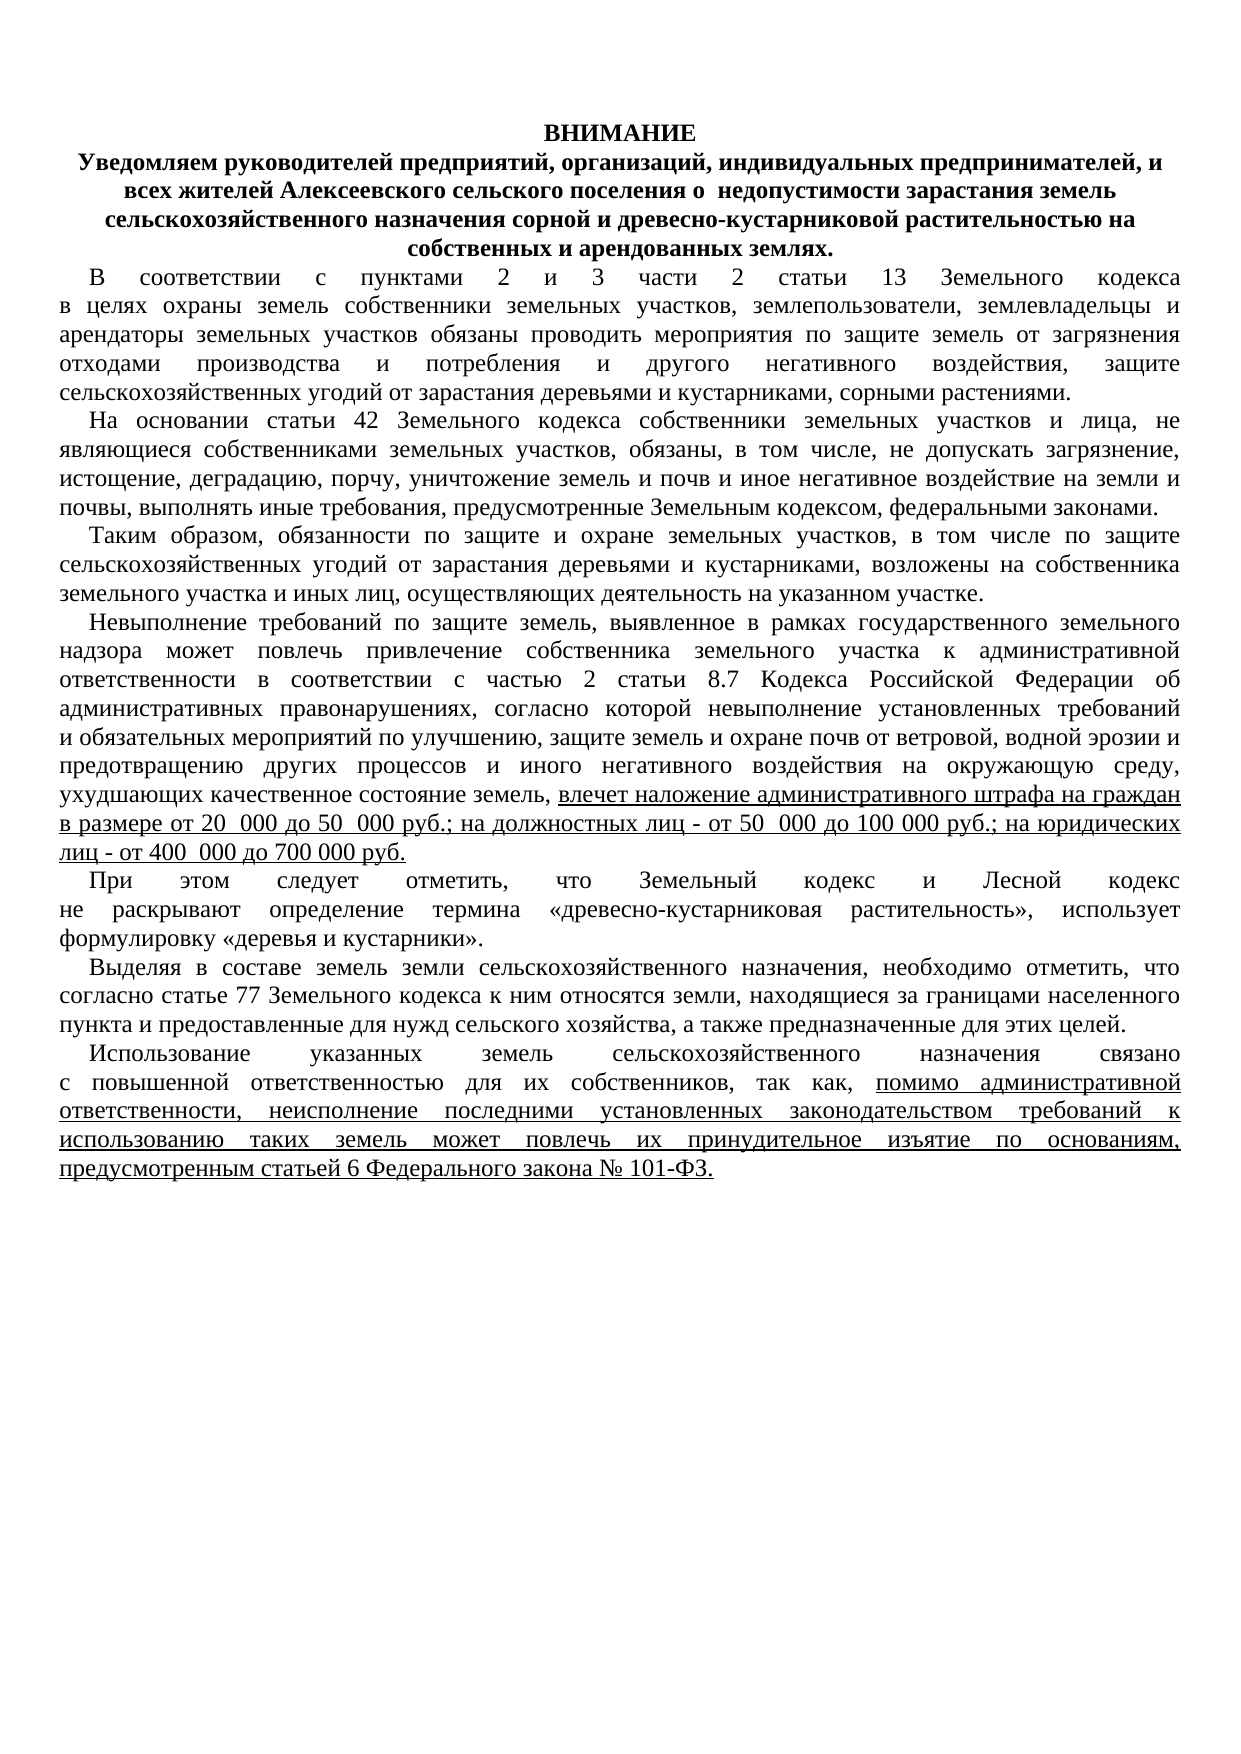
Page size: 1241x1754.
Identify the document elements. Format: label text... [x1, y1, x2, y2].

text Уведомляем руководителей предприятий, организаций, индивидуальных предпринимателей, и всех жителей Алексеевского сельского поселения о недопустимости зарастания земель сельскохозяйственного назначения сорной и древесно-кустарниковой растительностью на собственных и арендованных землях. [59, 147, 1181, 262]
text Использование указанных земель сельскохозяйственного назначения связано с повышенной ответственностью для их собственников, так как, помимо административной ответственности, неисполнение последними установленных законодательством требований к использованию таких земель может повлечь их принудительное изъятие по основаниям, предусмотренным статьей 6 Федерального закона № 101-ФЗ. [59, 1151, 1181, 1182]
text Выделяя в составе земель земли сельскохозяйственного назначения, необходимо отметить, что согласно статье 77 Земельного кодекса к ним относятся земли, находящиеся за границами населенного пункта и предоставленные для нужд сельского хозяйства, а также предназначенные для этих целей. [59, 952, 1181, 1038]
text В соответствии с пунктами 2 и 3 части 2 статьи 13 Земельного кодекса в целях охраны земель собственники земельных участков, землепользователи, землевладельцы и арендаторы земельных участков обязаны проводить мероприятия по защите земель от загрязнения отходами производства и потребления и другого негативного воздействия, защите сельскохозяйственных угодий от зарастания деревьями и кустарниками, сорными растениями. [59, 262, 1181, 406]
text ВНИМАНИЕ [59, 118, 1181, 147]
text На основании статьи 42 Земельного кодекса собственники земельных участков и лица, не являющиеся собственниками земельных участков, обязаны, в том числе, не допускать загрязнение, истощение, деградацию, порчу, уничтожение земель и почв и иное негативное воздействие на земли и почвы, выполнять иные требования, предусмотренные Земельным кодексом, федеральными законами. [59, 406, 1181, 521]
text Таким образом, обязанности по защите и охране земельных участков, в том числе по защите сельскохозяйственных угодий от зарастания деревьями и кустарниками, возложены на собственника земельного участка и иных лиц, осуществляющих деятельность на указанном участке. [59, 521, 1181, 607]
text Использование указанных земель сельскохозяйственного назначения связано с повышенной ответственностью для их собственников, так как, помимо административной ответственности, неисполнение последними установленных законодательством требований к использованию таких земель может повлечь их принудительное изъятие по основаниям, предусмотренным статьей 6 Федерального закона № 101-ФЗ. [59, 1038, 1181, 1121]
text Использование указанных земель сельскохозяйственного назначения связано с повышенной ответственностью для их собственников, так как, помимо административной ответственности, неисполнение последними установленных законодательством требований к использованию таких земель может повлечь их принудительное изъятие по основаниям, предусмотренным статьей 6 Федерального закона № 101-ФЗ. [59, 1122, 1181, 1149]
text При этом следует отметить, что Земельный кодекс и Лесной кодекс не раскрывают определение термина «древесно-кустарниковая растительность», использует формулировку «деревья и кустарники». [59, 866, 1181, 952]
text Невыполнение требований по защите земель, выявленное в рамках государственного земельного надзора может повлечь привлечение собственника земельного участка к административной ответственности в соответствии с частью 2 статьи 8.7 Кодекса Российской Федерации об административных правонарушениях, согласно которой невыполнение установленных требований и обязательных мероприятий по улучшению, защите земель и охране почв от ветровой, водной эрозии и предотвращению других процессов и иного негативного воздействия на окружающую среду, ухудшающих качественное состояние земель, влечет наложение административного штрафа на граждан в размере от 20 000 до 50 000 руб.; на должностных лиц - от 50 000 до 100 000 руб.; на юридических лиц - от 400 000 до 700 000 руб. [59, 607, 1181, 833]
